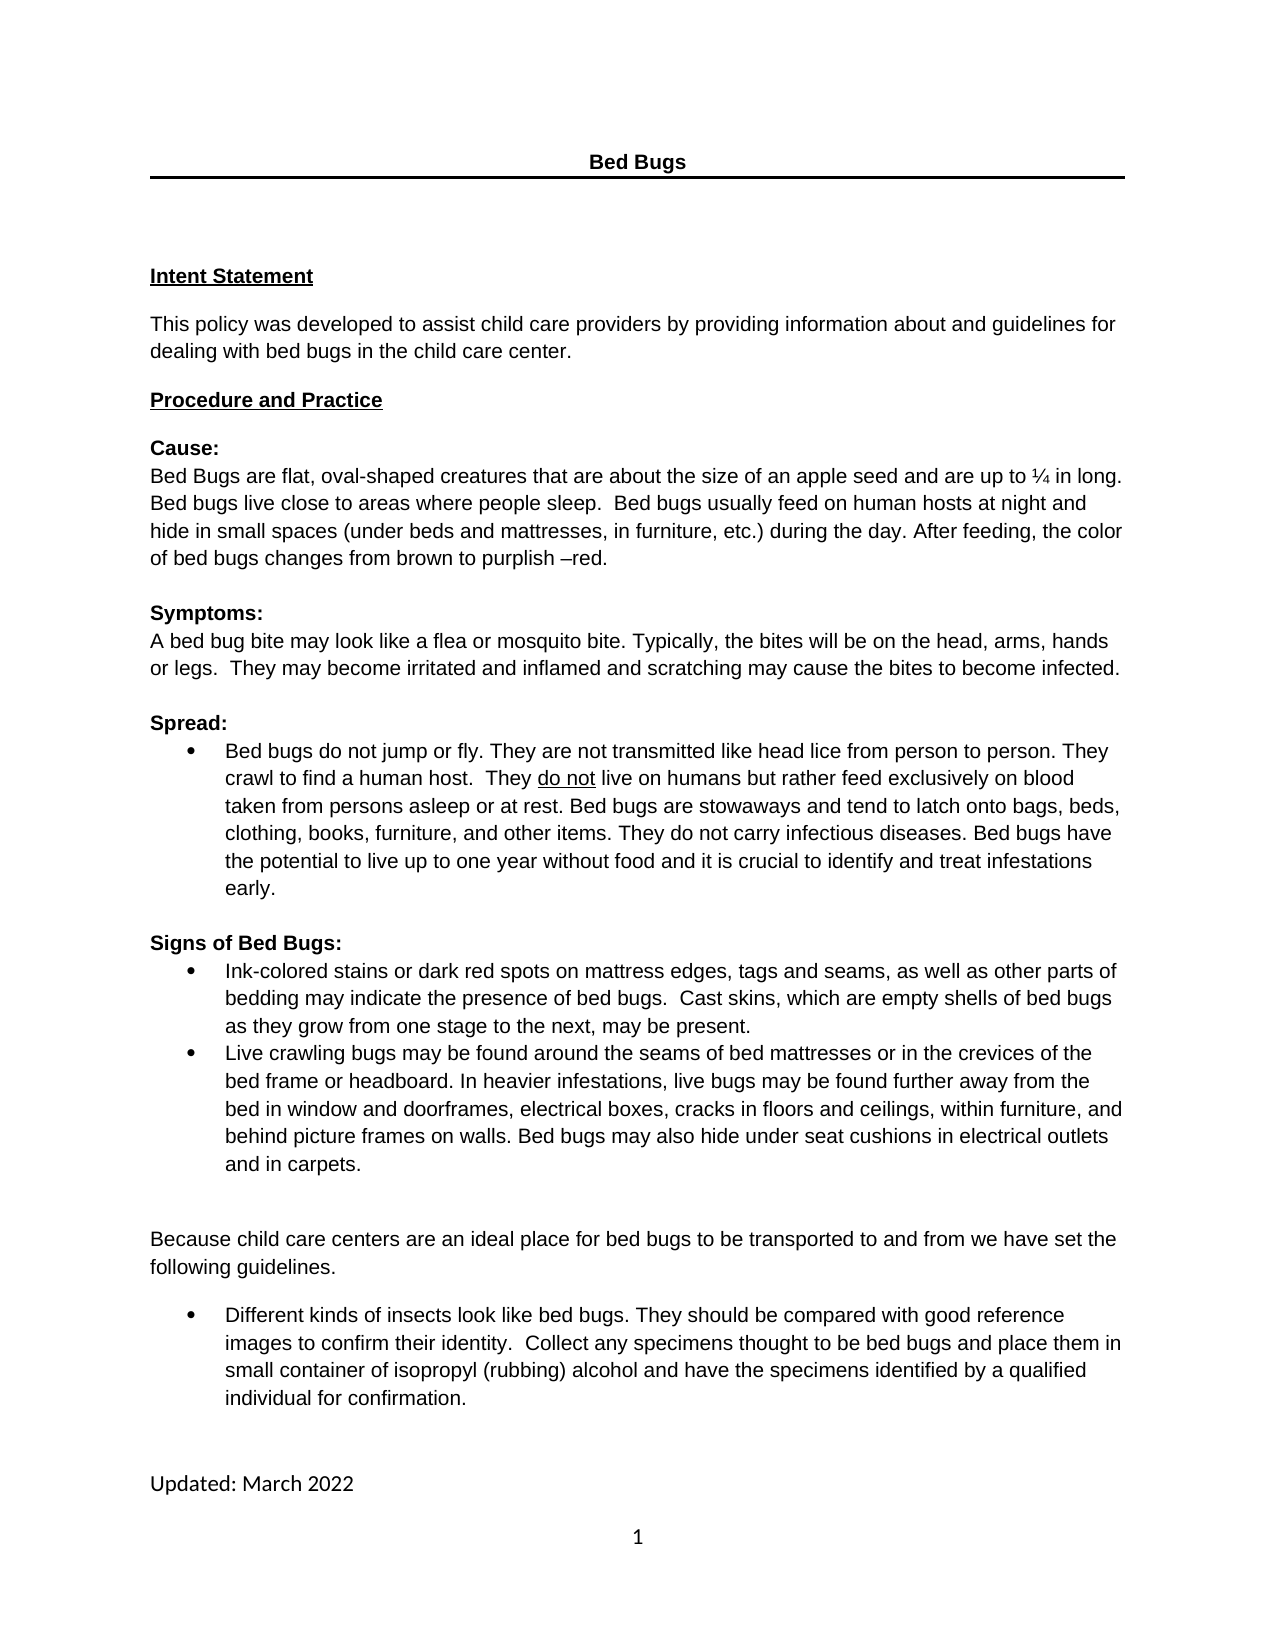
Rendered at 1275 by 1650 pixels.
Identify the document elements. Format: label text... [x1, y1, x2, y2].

text Symptoms: [150, 601, 1125, 625]
text This policy was developed to assist child care providers by providing information about and guidelines for dealing with bed bugs in the child care center. [150, 312, 1125, 363]
text Bed Bugs [150, 150, 1125, 176]
text Intent Statement [150, 263, 1125, 287]
text Because child care centers are an ideal place for bed bugs to be transported to and from we have set the following guidelines. [150, 1227, 1125, 1279]
list Bed bugs do not jump or fly. They are not transmitted like head lice from person to person. They crawl to find a human host. They do not live on humans but rather feed exclusively on blood taken from persons asleep or at rest. Bed bugs are stowaways and tend to latch onto bags, beds, clothing, books, furniture, and other items. They do not carry infectious diseases. Bed bugs have the potential to live up to one year without food and it is crucial to identify and treat infestations early. [187, 738, 1125, 900]
text A bed bug bite may look like a flea or mosquito bite. Typically, the bites will be on the head, arms, hands or legs. They may become irritated and inflamed and scratching may cause the bites to become infected. [150, 628, 1125, 680]
list Ink-colored stains or dark red spots on mattress edges, tags and seams, as well as other parts of bedding may indicate the presence of bed bugs. Cast skins, which are empty shells of bed bugs as they grow from one stage to the next, may be present. [187, 959, 1125, 1038]
text Procedure and Practice [150, 388, 1125, 412]
list Live crawling bugs may be found around the seams of bed mattresses or in the crevices of the bed frame or headboard. In heavier infestations, live bugs may be found further away from the bed in window and doorframes, electrical boxes, cracks in floors and ceilings, within furniture, and behind picture frames on walls. Bed bugs may also hide under seat cushions in electrical outlets and in carpets. [187, 1041, 1125, 1175]
text Cause: [150, 436, 1125, 460]
text Spread: [150, 711, 1125, 735]
text Bed Bugs are flat, oval-shaped creatures that are about the size of an apple seed and are up to ¼ in long. Bed bugs live close to areas where people sleep. Bed bugs usually feed on human hosts at night and hide in small spaces (under beds and mattresses, in furniture, etc.) during the day. After feeding, the color of bed bugs changes from brown to purplish –red. [150, 463, 1125, 570]
text Signs of Bed Bugs: [150, 931, 1125, 955]
list Different kinds of insects look like bed bugs. They should be compared with good reference images to confirm their identity. Collect any specimens thought to be bed bugs and place them in small container of isopropyl (rubbing) alcohol and have the specimens identified by a qualified individual for confirmation. [187, 1303, 1125, 1409]
